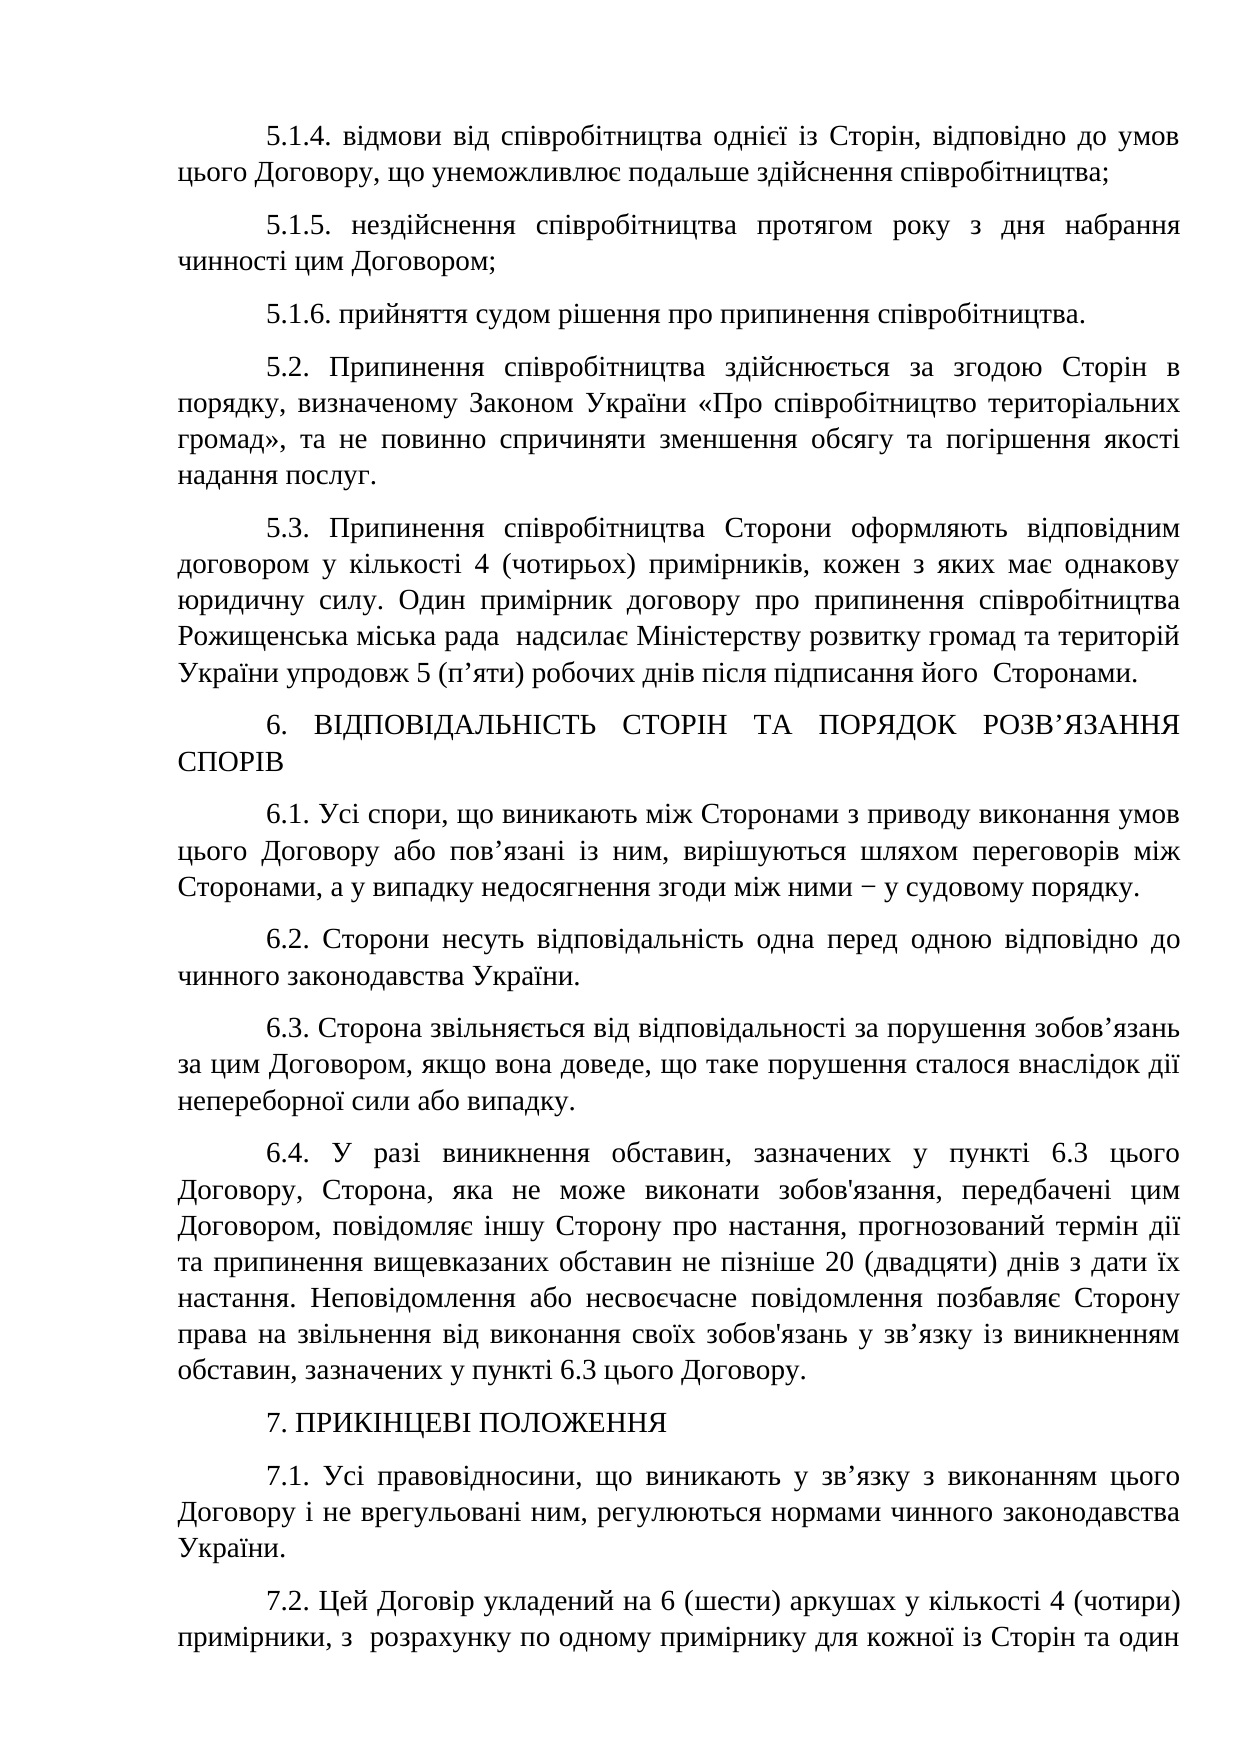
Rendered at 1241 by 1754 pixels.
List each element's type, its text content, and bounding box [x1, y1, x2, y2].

text 6.2. Сторони несуть відповідальність одна перед одною відповідно до чинного законодавства України. [177, 922, 1181, 991]
text 5.2. Припинення співробітництва здійснюється за згодою Сторін в порядку, визначеному Законом України «Про співробітництво територіальних громад», та не повинно спричиняти зменшення обсягу та погіршення якості надання послуг. [177, 349, 1181, 491]
text 6.1. Усі спори, що виникають між Сторонами з приводу виконання умов цього Договору або пов’язані із ним, вирішуються шляхом переговорів між Сторонами, а у випадку недосягнення згоди між ними − у судовому порядку. [177, 796, 1181, 902]
text 6. ВІДПОВІДАЛЬНІСТЬ СТОРІН ТА ПОРЯДОК РОЗВ’ЯЗАННЯ СПОРІВ [177, 707, 1181, 777]
text 7.1. Усі правовідносини, що виникають у зв’язку з виконанням цього Договору і не врегульовані ним, регулюються нормами чинного законодавства України. [177, 1458, 1181, 1564]
text 5.1.4. відмови від співробітництва однієї із Сторін, відповідно до умов цього Договору, що унеможливлює подальше здійснення співробітництва; [177, 118, 1181, 188]
text 5.1.6. прийняття судом рішення про припинення співробітництва. [177, 296, 1181, 329]
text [177, 1583, 1181, 1653]
text 7. ПРИКІНЦЕВІ ПОЛОЖЕННЯ [177, 1405, 1181, 1439]
text 6.3. Сторона звільняється від відповідальності за порушення зобов’язань за цим Договором, якщо вона доведе, що таке порушення сталося внаслідок дії непереборної сили або випадку. [177, 1011, 1181, 1116]
text 5.1.5. нездійснення співробітництва протягом року з дня набрання чинності цим Договором; [177, 207, 1181, 277]
text 6.4. У разі виникнення обставин, зазначених у пункті 6.3 цього Договору, Сторона, яка не може виконати зобов'язання, передбачені цим Договором, повідомляє іншу Сторону про настання, прогнозований термін дії та припинення вищевказаних обставин не пізніше 20 (двадцяти) днів з дати їх настання. Неповідомлення або несвоєчасне повідомлення позбавляє Сторону права на звільнення від виконання своїх зобов'язань у зв’язку із виникненням обставин, зазначених у пункті 6.3 цього Договору. [177, 1136, 1181, 1386]
text 5.3. Припинення співробітництва Сторони оформляють відповідним договором у кількості 4 (чотирьох) примірників, кожен з яких має однакову юридичну силу. Один примірник договору про припинення співробітництва Рожищенська міська рада надсилає Міністерству розвитку громад та територій України упродовж 5 (п’яти) робочих днів після підписання його Сторонами. [177, 510, 1181, 688]
